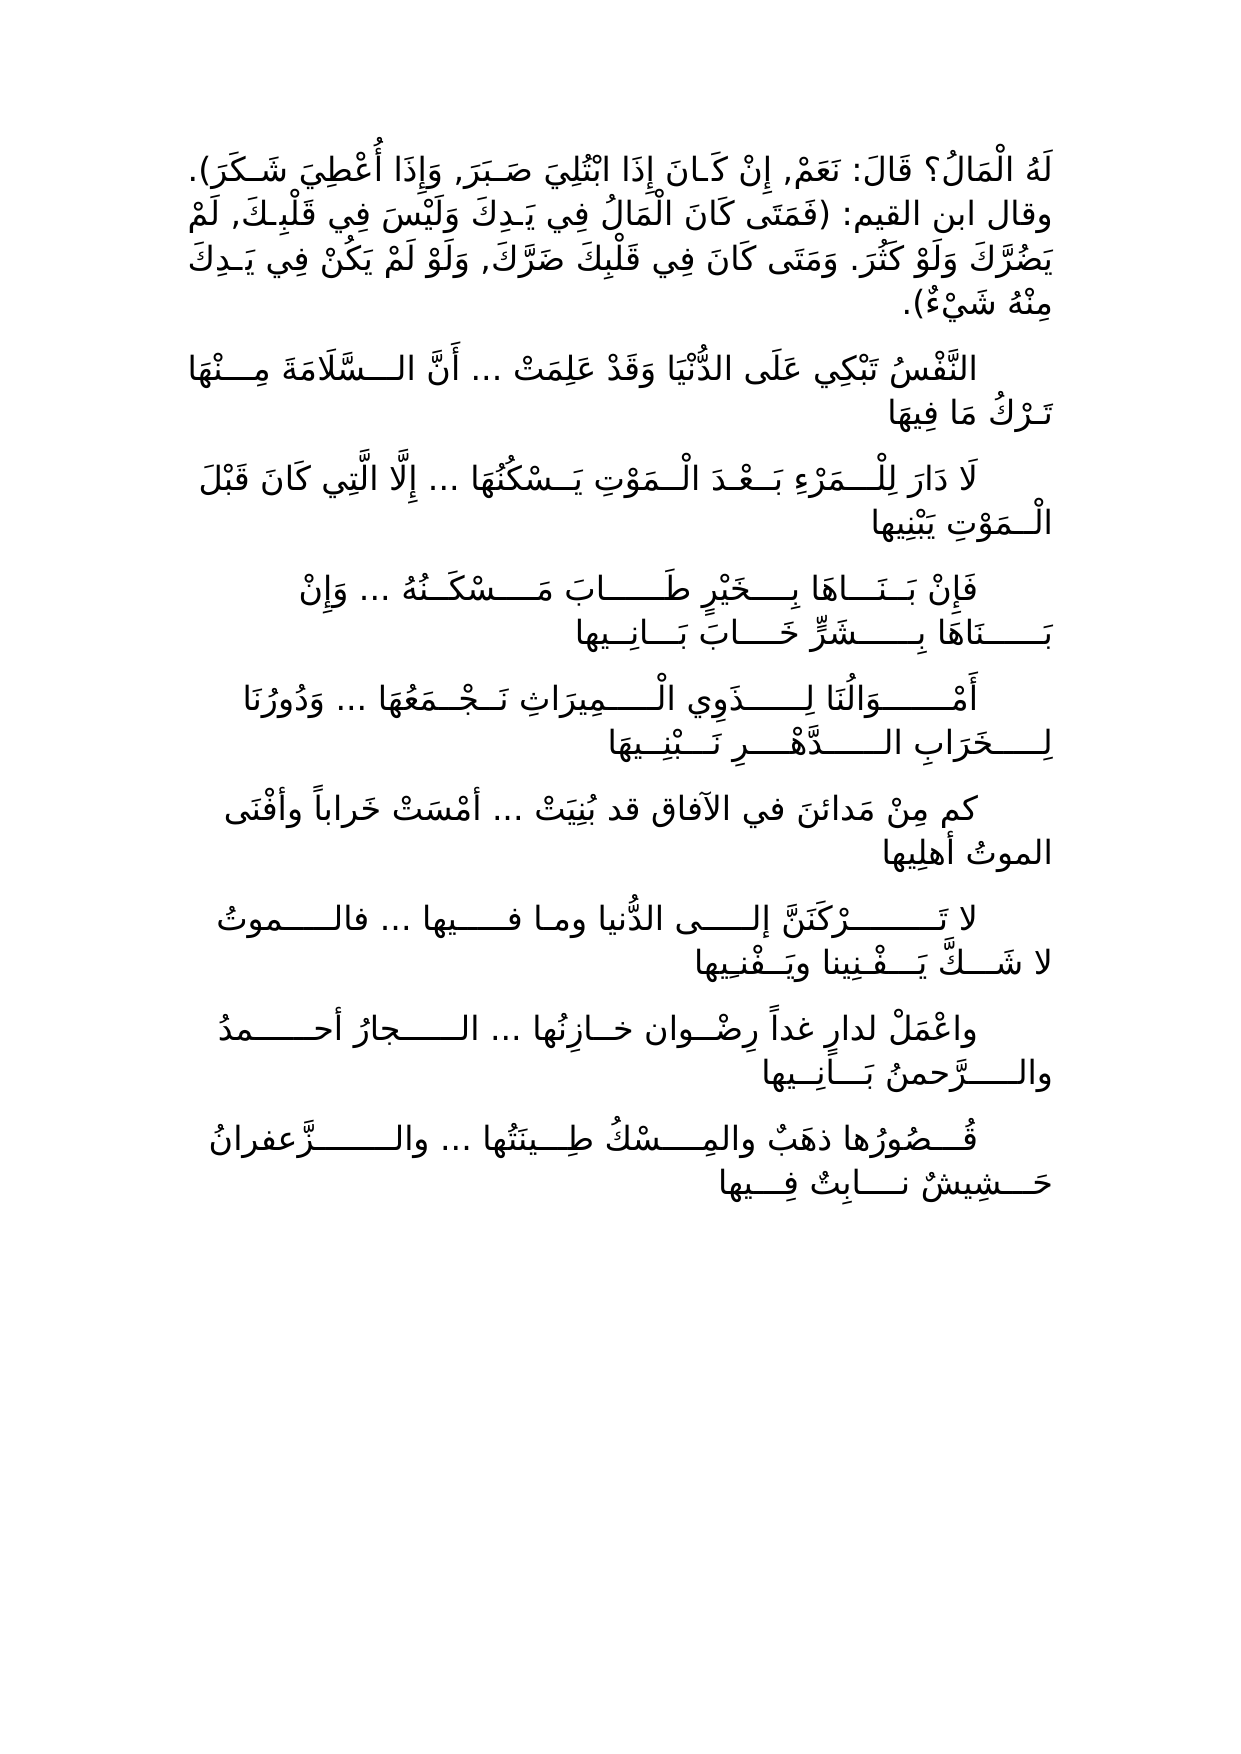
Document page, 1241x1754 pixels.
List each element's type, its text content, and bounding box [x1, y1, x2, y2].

text النَّفْسُ تَبْكِي عَلَى الدُّنْيَا وَقَدْ عَلِمَتْ ... أَنَّ الــسَّلَامَةَ مِــنْهَا تَـرْكُ مَا فِيهَا [187, 349, 1053, 433]
text واعْمَلْ لدارٍ غداً رِضْــوان خــازِنُها ... الــــــجارُ أحــــــمدُ والـــــرَّحمنُ بَـــانِــيها [187, 1009, 1053, 1093]
text لَا دَارَ لِلْـــمَرْءِ بَــعْـدَ الْــمَوْتِ يَــسْكُنُهَا ... إِلَّا الَّتِي كَانَ قَبْلَ الْــمَوْتِ يَبْنِيها [187, 459, 1053, 543]
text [187, 150, 1053, 323]
text أَمْـــــــوَالُنَا لِــــــذَوِي الْـــــمِيرَاثِ نَــجْــمَعُهَا ... وَدُورُنَا لِـــــخَرَابِ الــــــدَّهْــــرِ نَـــبْنِــيهَا [187, 679, 1053, 763]
text لا تَـــــــــرْكَنَنَّ إلـــــى الدُّنيا ومـا فـــــيها ... فالـــــموتُ لا شَـــكَّ يَـــفْـنِينا ويَــفْنـِيها [187, 899, 1053, 983]
text كم مِنْ مَدائنَ في الآفاق قد بُنِيَتْ ... أمْسَتْ خَراباً وأفْنَى الموتُ أهلِيها [187, 789, 1053, 873]
text فَإِنْ بَــنَـــاهَا بِــــخَيْرٍ طَــــــابَ مَــــسْكَــنُهُ ... وَإِنْ بَــــــنَاهَا بِــــــشَرٍّ خَــــابَ بَـــانِــيها [187, 569, 1053, 653]
text قُـــصُورُها ذهَبٌ والمِــــسْكُ طِـــينَتُها ... والــــــــزَّعفرانُ حَـــشِيشٌ نــــابِتٌ فِـــيها [187, 1119, 1053, 1203]
